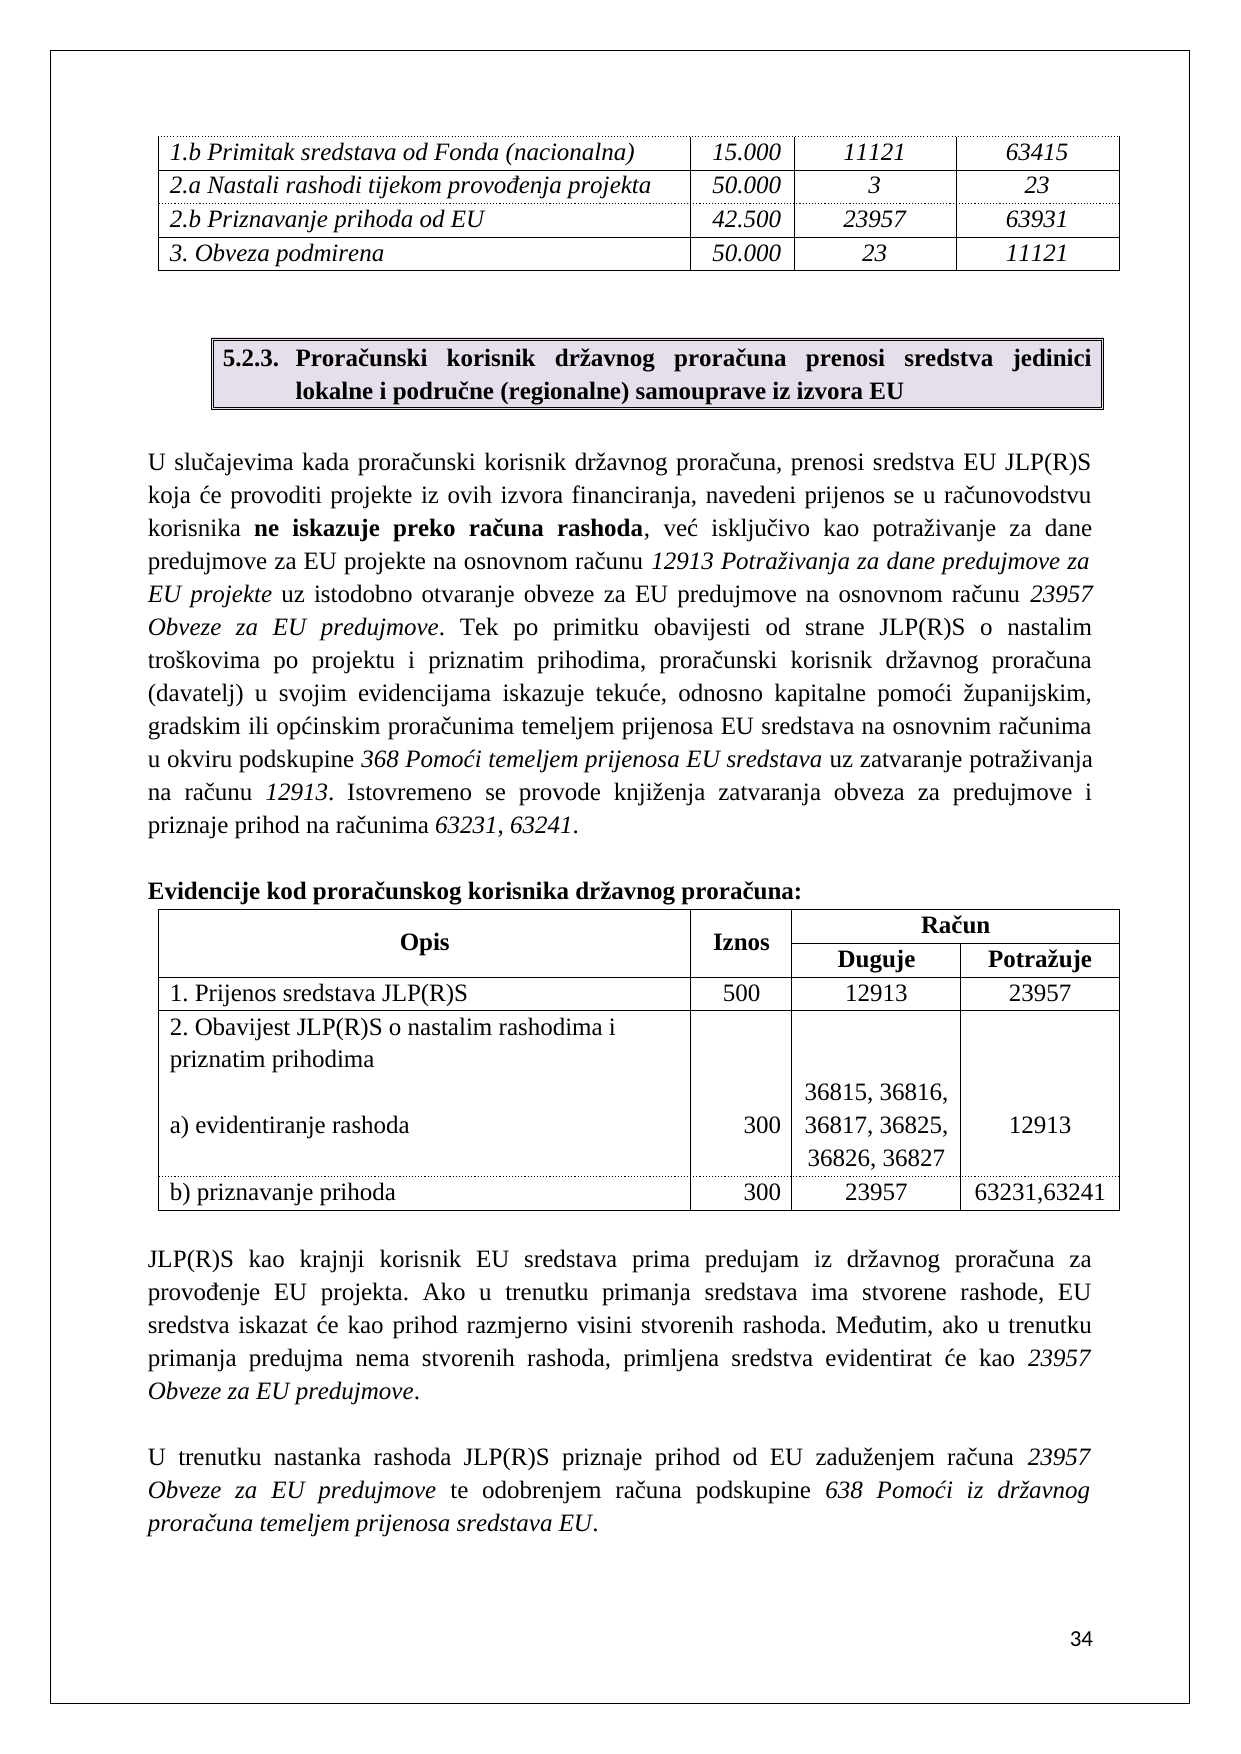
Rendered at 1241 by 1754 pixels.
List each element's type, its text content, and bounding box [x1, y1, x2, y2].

table_cell 36815, 36816, 36817, 36825, 36826, 36827 [792, 1011, 960, 1176]
table_cell 11121 [795, 136, 956, 169]
table_cell 23 [795, 238, 956, 270]
table_cell 50.000 [691, 238, 794, 270]
text U trenutku nastanka rashoda JLP(R)S priznaje prihod od EU zaduženjem računa 23957 Obveze za EU predujmove te odobrenjem računa podskupine 638 Pomoći iz državnog proračuna temeljem prijenosa sredstava EU. [148, 1442, 1093, 1537]
table_cell Potražuje [961, 944, 1119, 977]
table_cell Duguje [792, 944, 960, 977]
table_cell 50.000 [691, 171, 794, 203]
table_cell 12913 [961, 1011, 1119, 1176]
table_cell 23957 [792, 1176, 960, 1209]
table_cell 63415 [957, 136, 1119, 169]
table_cell 2.a Nastali rashodi tijekom provođenja projekta [159, 171, 690, 203]
table_header Račun [792, 910, 1119, 943]
table_cell 300 [691, 1011, 791, 1176]
table_cell 23957 [961, 978, 1119, 1010]
text Evidencije kod proračunskog korisnika državnog proračuna: [148, 876, 1093, 905]
table_cell 15.000 [691, 136, 794, 169]
list Proračunski korisnik državnog proračuna prenosi sredstva jedinici lokalne i područne (regionalne) samouprave iz izvora EU [214, 341, 1101, 407]
table_cell 1. Prijenos sredstava JLP(R)S [159, 978, 690, 1010]
table_cell 23 [957, 171, 1119, 203]
table_cell 500 [691, 978, 791, 1010]
table_cell 12913 [792, 978, 960, 1010]
table_cell 63231,63241 [961, 1176, 1119, 1209]
table_cell b) priznavanje prihoda [159, 1176, 690, 1209]
table_cell 300 [691, 1176, 791, 1209]
table_header Iznos [691, 910, 791, 977]
table_cell 3 [795, 171, 956, 203]
table_cell 3. Obveza podmirena [159, 238, 690, 270]
table_cell 2.b Priznavanje prihoda od EU [159, 203, 690, 237]
table_cell 23957 [795, 203, 956, 237]
text JLP(R)S kao krajnji korisnik EU sredstava prima predujam iz državnog proračuna za provođenje EU projekta. Ako u trenutku primanja sredstava ima stvorene rashode, EU sredstva iskazat će kao prihod razmjerno visini stvorenih rashoda. Međutim, ako u trenutku primanja predujma nema stvorenih rashoda, primljena sredstva evidentirat će kao 23957 Obveze za EU predujmove. [148, 1244, 1093, 1404]
table_header Opis [159, 910, 690, 977]
text U slučajevima kada proračunski korisnik državnog proračuna, prenosi sredstva EU JLP(R)S koja će provoditi projekte iz ovih izvora financiranja, navedeni prijenos se u računovodstvu korisnika ne iskazuje preko računa rashoda, već isključivo kao potraživanje za dane predujmove za EU projekte na osnovnom računu 12913 Potraživanja za dane predujmove za EU projekte uz istodobno otvaranje obveze za EU predujmove na osnovnom računu 23957 Obveze za EU predujmove. Tek po primitku obavijesti od strane JLP(R)S o nastalim troškovima po projektu i priznatim prihodima, proračunski korisnik državnog proračuna (davatelj) u svojim evidencijama iskazuje tekuće, odnosno kapitalne pomoći županijskim, gradskim ili općinskim proračunima temeljem prijenosa EU sredstava na osnovnim računima u okviru podskupine 368 Pomoći temeljem prijenosa EU sredstava uz zatvaranje potraživanja na računu 12913. Istovremeno se provode knjiženja zatvaranja obveza za predujmove i priznaje prihod na računima 63231, 63241. [148, 447, 1093, 839]
table_cell 1.b Primitak sredstava od Fonda (nacionalna) [159, 136, 690, 169]
table_cell 11121 [957, 238, 1119, 270]
table_cell 42.500 [691, 203, 794, 237]
table_cell 2. Obavijest JLP(R)S o nastalim rashodima i priznatim prihodima a) evidentiranje rashoda [159, 1011, 690, 1176]
table_cell 63931 [957, 203, 1119, 237]
